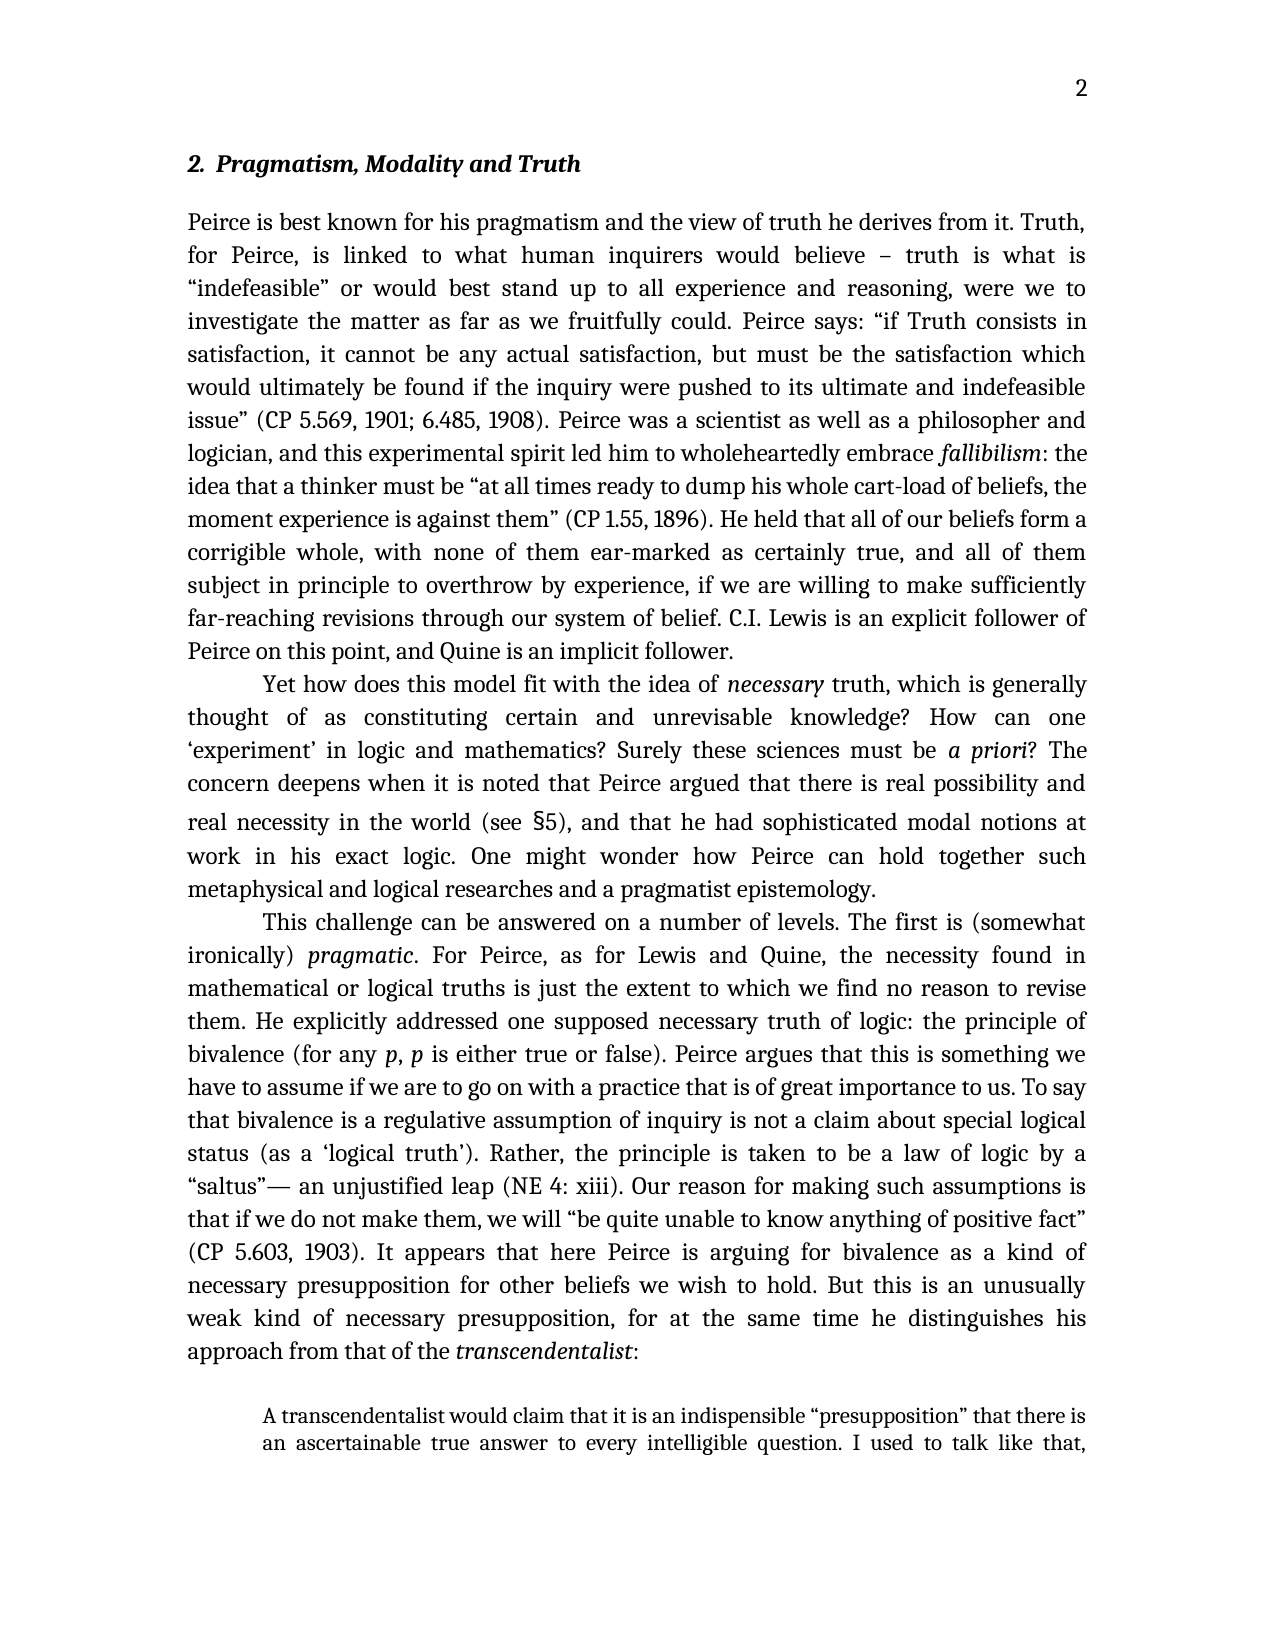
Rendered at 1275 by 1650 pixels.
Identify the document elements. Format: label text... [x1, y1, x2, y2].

text Peirce is best known for his pragmatism and the view of truth he derives from it. Truth, for Peirce, is linked to what human inquirers would believe – truth is what is “indefeasible” or would best stand up to all experience and reasoning, were we to investigate the matter as far as we fruitfully could. Peirce says: “if Truth consists in satisfaction, it cannot be any actual satisfaction, but must be the satisfaction which would ultimately be found if the inquiry were pushed to its ultimate and indefeasible issue” (CP 5.569, 1901; 6.485, 1908). Peirce was a scientist as well as a philosopher and logician, and this experimental spirit led him to wholeheartedly embrace fallibilism: the idea that a thinker must be “at all times ready to dump his whole cart-load of beliefs, the moment experience is against them” (CP 1.55, 1896). He held that all of our beliefs form a corrigible whole, with none of them ear-marked as certainly true, and all of them subject in principle to overthrow by experience, if we are willing to make sufficiently far-reaching revisions through our system of belief. C.I. Lewis is an explicit follower of Peirce on this point, and Quine is an implicit follower. [187, 208, 1087, 666]
text Yet how does this model fit with the idea of necessary truth, which is generally thought of as constituting certain and unrevisable knowledge? How can one ‘experiment’ in logic and mathematics? Surely these sciences must be a priori? The concern deepens when it is noted that Peirce argued that there is real possibility and real necessity in the world (see §5), and that he had sophisticated modal notions at work in his exact logic. One might wonder how Peirce can hold together such metaphysical and logical researches and a pragmatist epistemology. [187, 670, 1087, 903]
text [262, 1403, 1087, 1456]
text 2. Pragmatism, Modality and Truth [187, 150, 1087, 179]
text This challenge can be answered on a number of levels. The first is (somewhat ironically) pragmatic. For Peirce, as for Lewis and Quine, the necessity found in mathematical or logical truths is just the extent to which we find no reason to revise them. He explicitly addressed one supposed necessary truth of logic: the principle of bivalence (for any p, p is either true or false). Peirce argues that this is something we have to assume if we are to go on with a practice that is of great importance to us. To say that bivalence is a regulative assumption of inquiry is not a claim about special logical status (as a ‘logical truth’). Rather, the principle is taken to be a law of logic by a “saltus”— an unjustified leap (NE 4: xiii). Our reason for making such assumptions is that if we do not make them, we will “be quite unable to know anything of positive fact” (CP 5.603, 1903). It appears that here Peirce is arguing for bivalence as a kind of necessary presupposition for other beliefs we wish to hold. But this is an unusually weak kind of necessary presupposition, for at the same time he distinguishes his approach from that of the transcendentalist: [187, 908, 1087, 1366]
